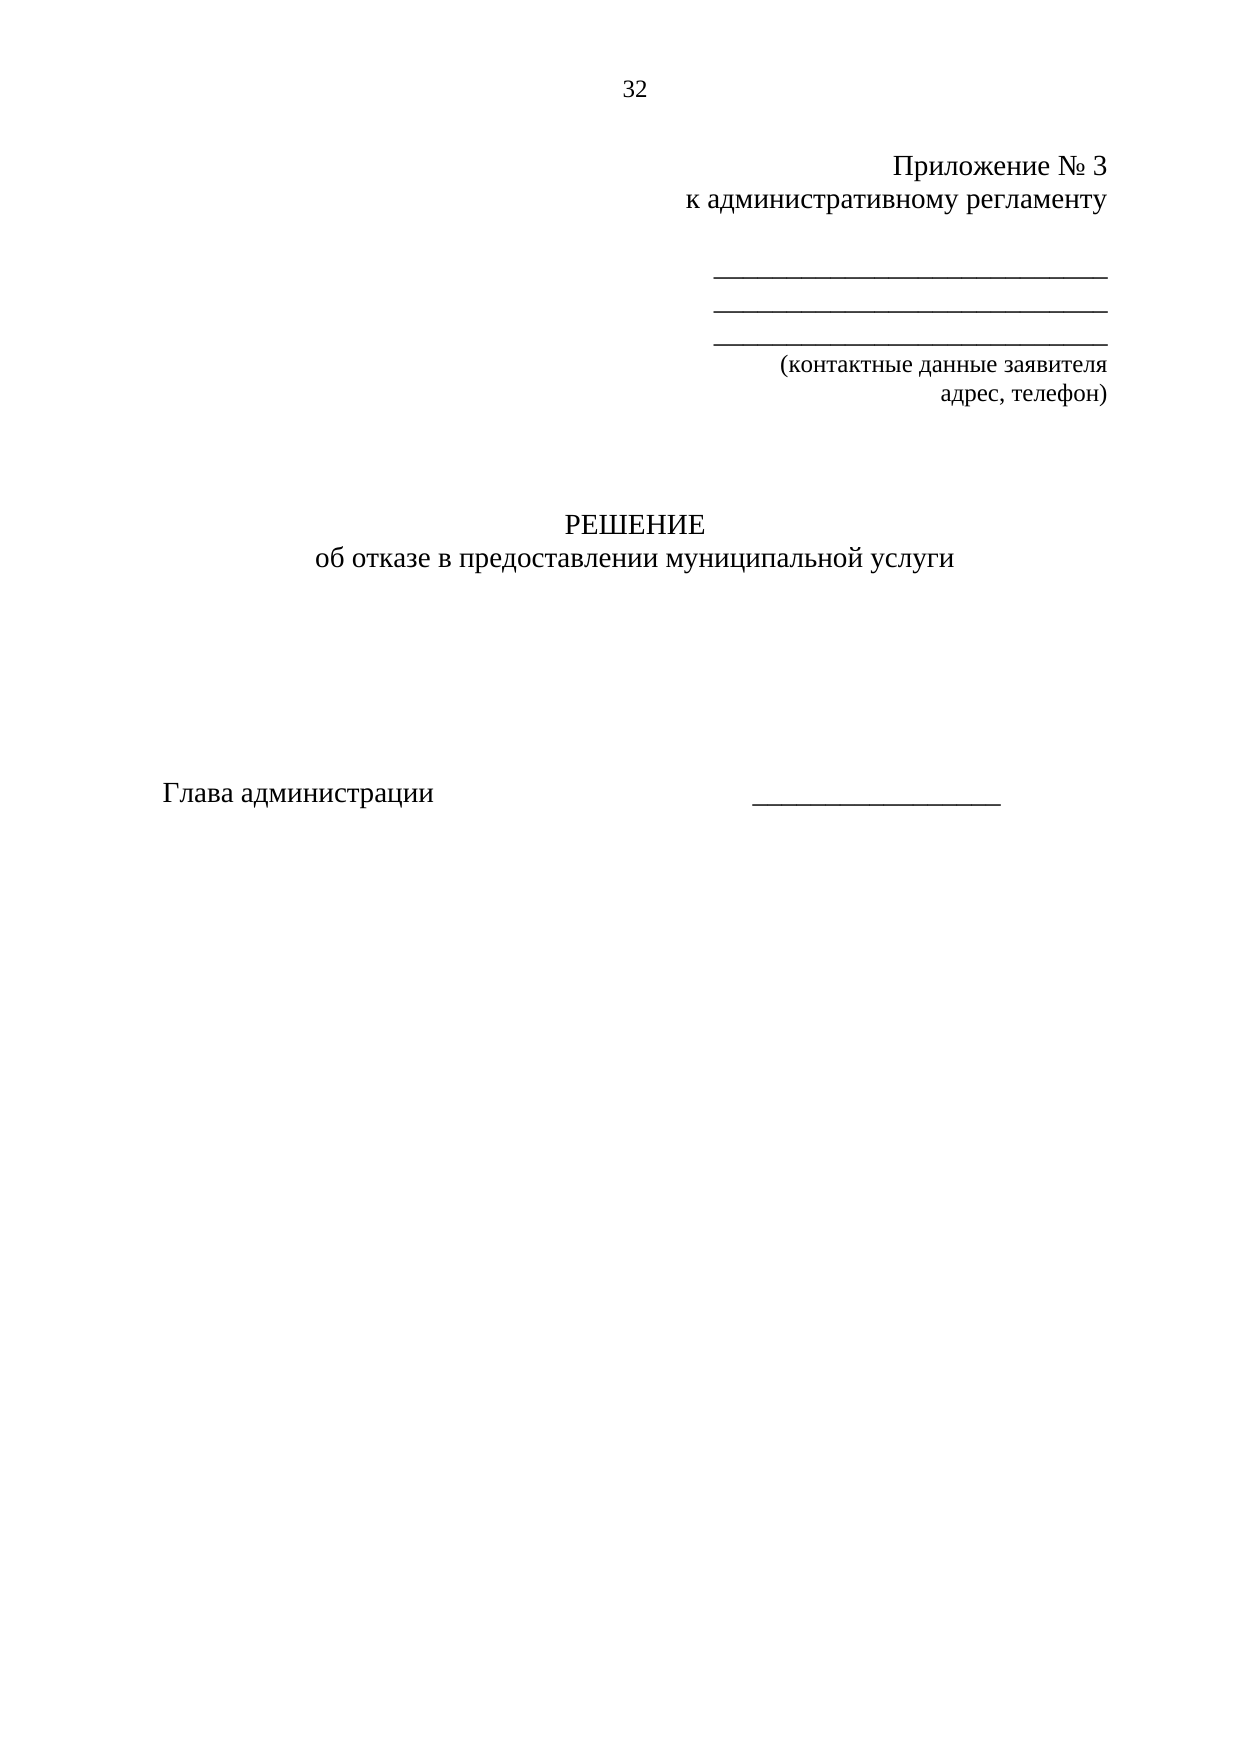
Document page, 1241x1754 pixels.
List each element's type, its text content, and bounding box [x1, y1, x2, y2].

text об отказе в предоставлении муниципальной услуги [162, 541, 1107, 574]
text ___________________________ [162, 315, 1107, 349]
text ___________________________ [162, 282, 1107, 315]
text к административному регламенту [162, 181, 1107, 215]
text Приложение № 3 [162, 148, 1107, 181]
text адрес, телефон) [162, 378, 1107, 406]
text Глава администрации _________________ [162, 775, 1107, 809]
text РЕШЕНИЕ [162, 507, 1107, 541]
text ___________________________ [162, 248, 1107, 282]
text (контактные данные заявителя [162, 349, 1107, 378]
